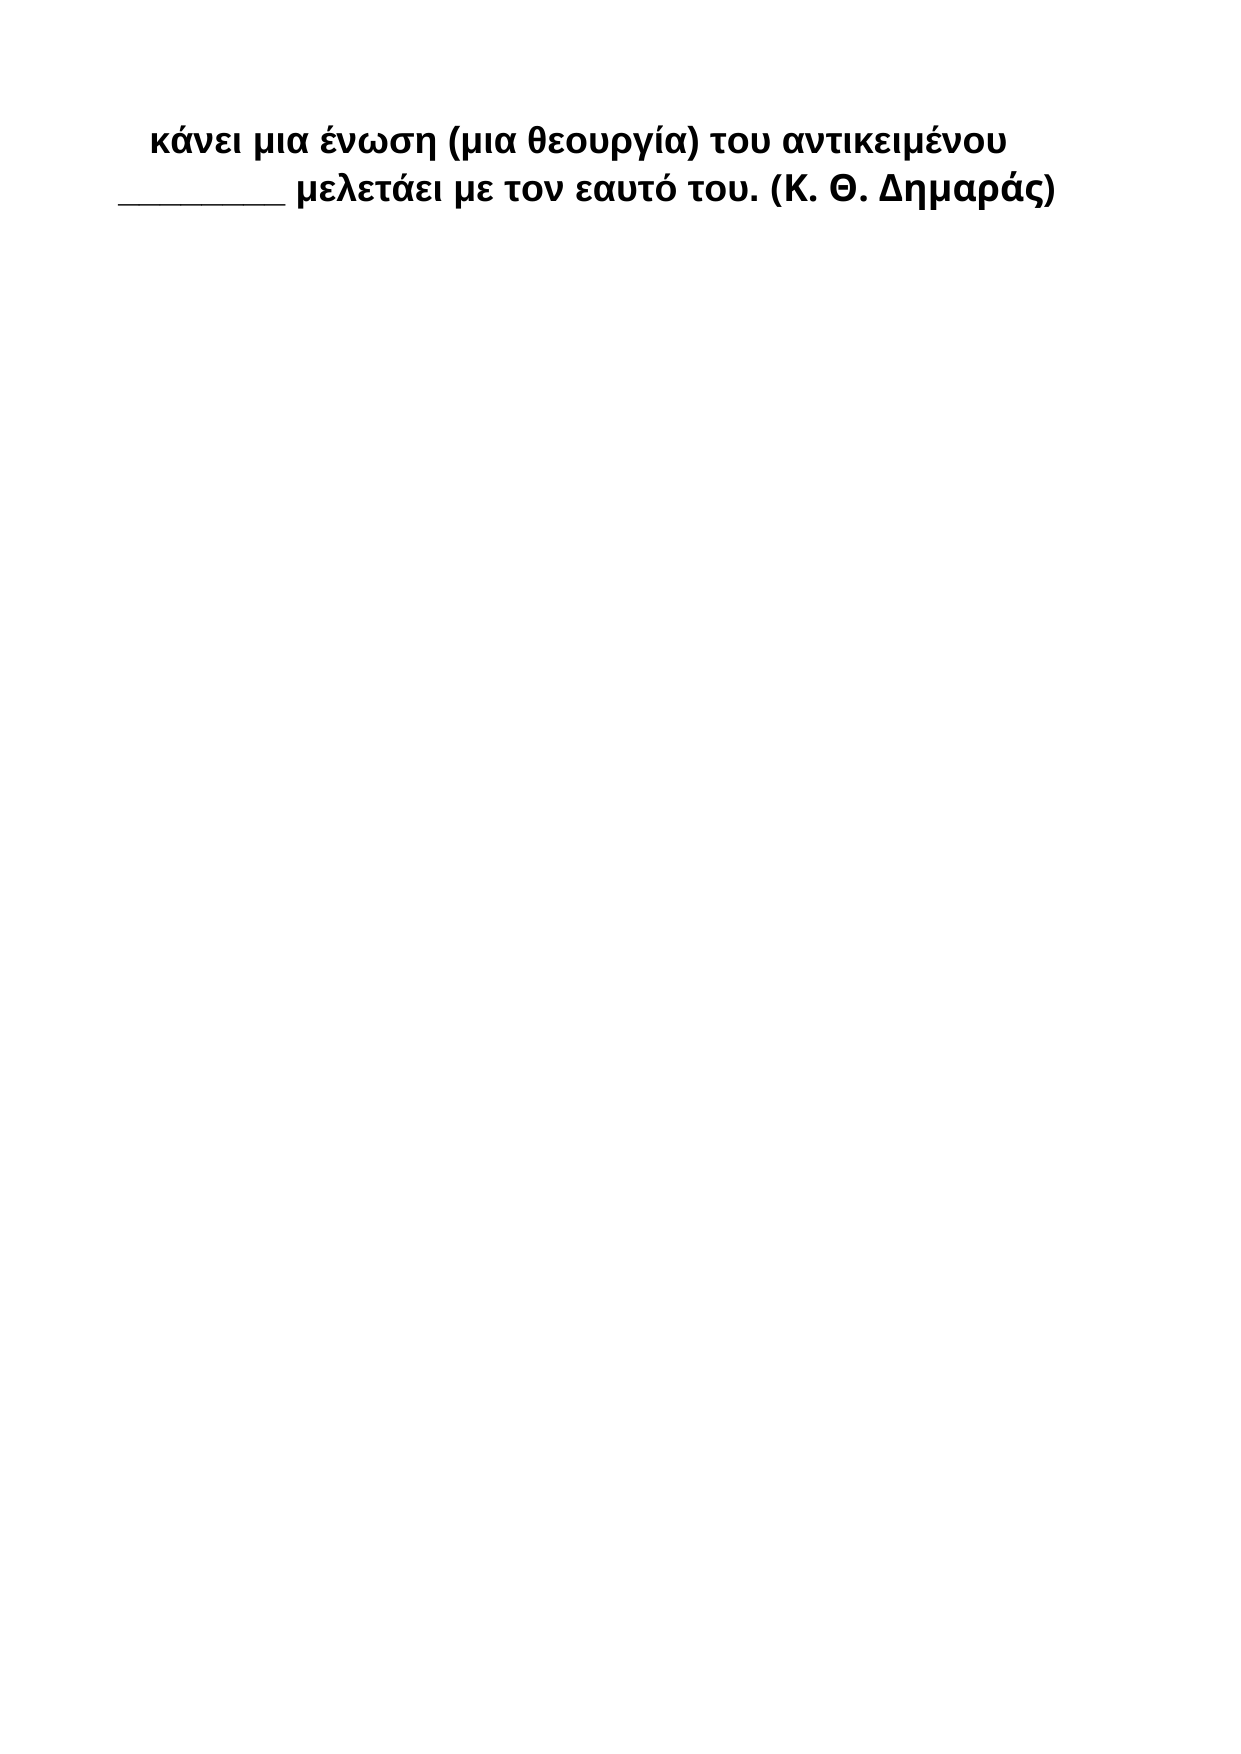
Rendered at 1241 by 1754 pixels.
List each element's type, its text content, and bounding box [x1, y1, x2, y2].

text κάνει μια ένωση (μια θεουργία) του αντικειμένου ________ μελετάει με τον εαυτό του. (Κ. Θ. Δημαράς) [118, 118, 1122, 212]
